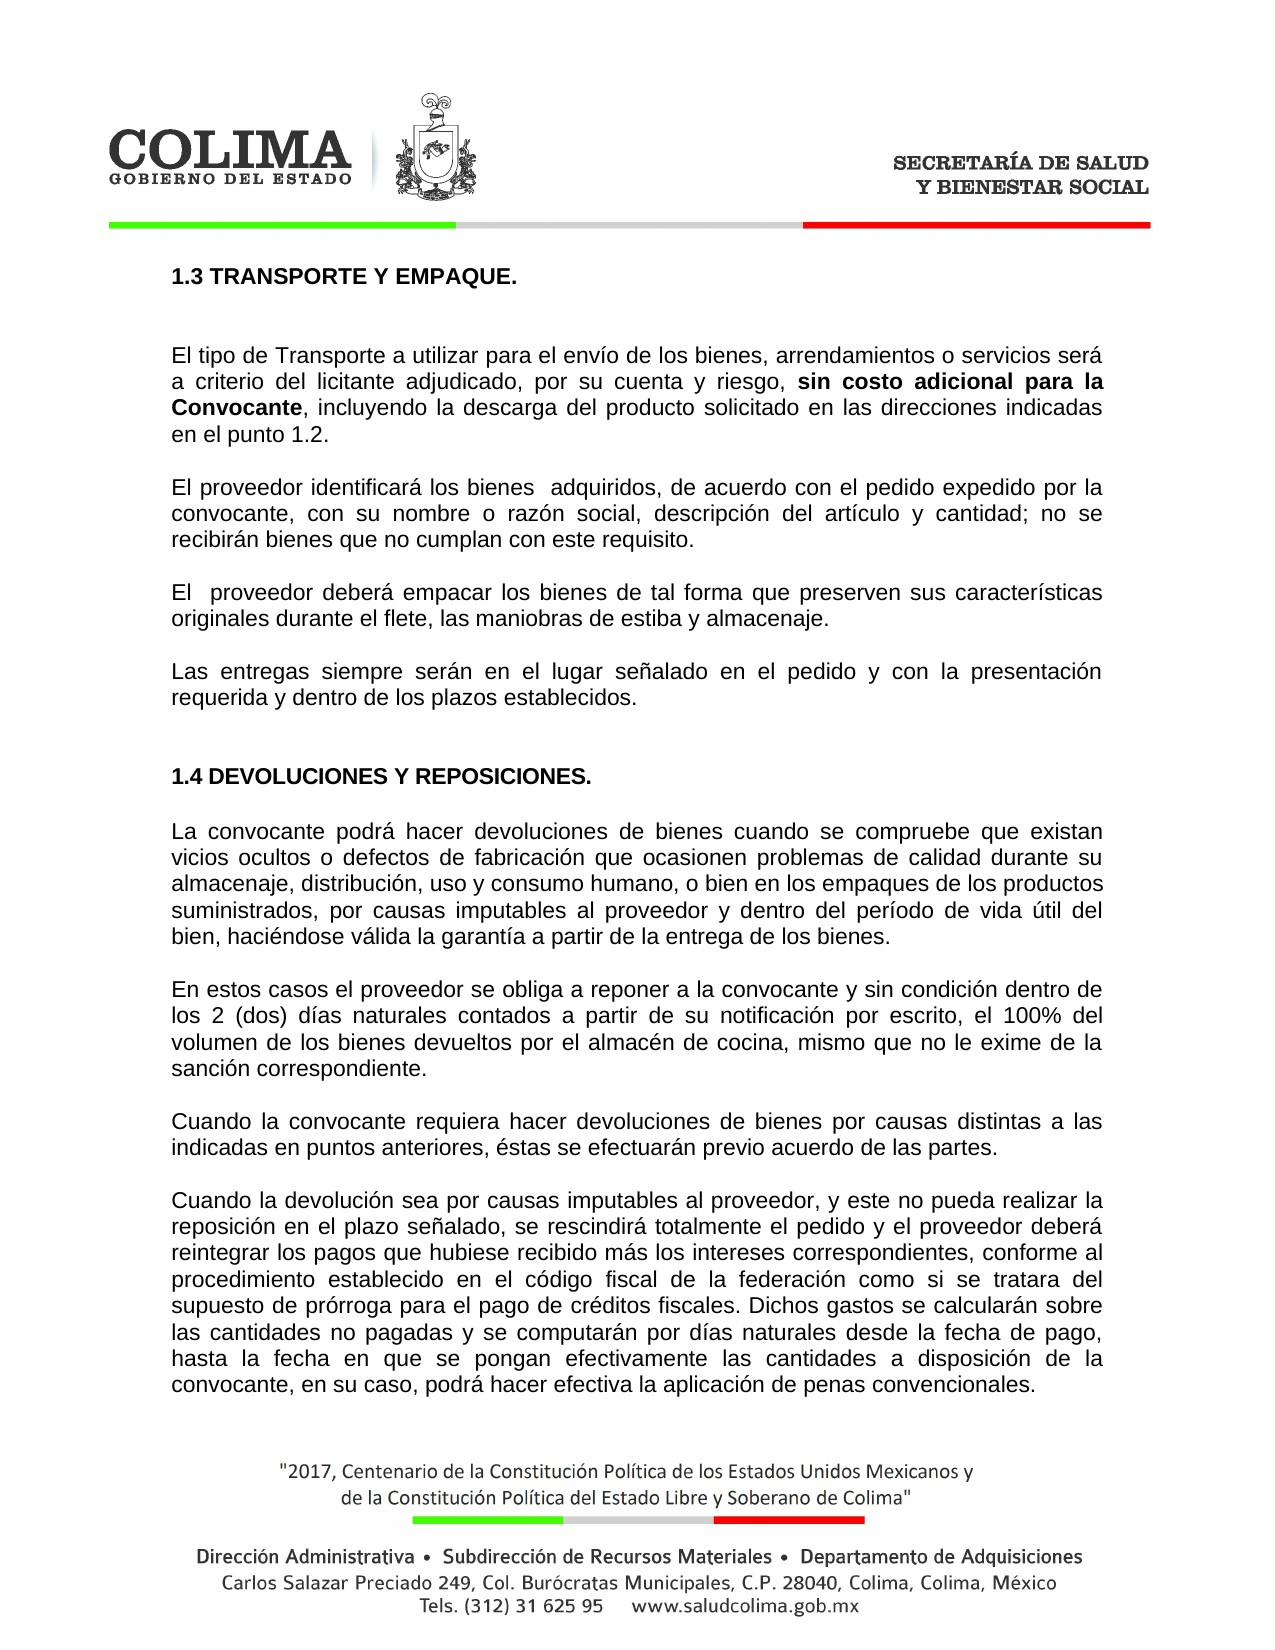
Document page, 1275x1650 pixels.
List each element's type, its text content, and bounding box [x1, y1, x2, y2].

text Cuando la devolución sea por causas imputables al proveedor, y este no pueda realizar la reposición en el plazo señalado, se rescindirá totalmente el pedido y el proveedor deberá reintegrar los pagos que hubiese recibido más los intereses correspondientes, conforme al procedimiento establecido en el código fiscal de la federación como si se tratara del supuesto de prórroga para el pago de créditos fiscales. Dichos gastos se calcularán sobre las cantidades no pagadas y se computarán por días naturales desde la fecha de pago, hasta la fecha en que se pongan efectivamente las cantidades a disposición de la convocante, en su caso, podrá hacer efectiva la aplicación de penas convencionales. [171, 1187, 1104, 1397]
text 1.3 TRANSPORTE Y EMPAQUE. [171, 263, 1104, 289]
picture [0, 7, 1261, 238]
text El proveedor deberá empacar los bienes de tal forma que preserven sus características originales durante el flete, las maniobras de estiba y almacenaje. [171, 579, 1104, 632]
text Las entregas siempre serán en el lugar señalado en el pedido y con la presentación requerida y dentro de los plazos establecidos. [171, 658, 1104, 711]
picture [55, 1446, 1238, 1650]
text El tipo de Transporte a utilizar para el envío de los bienes, arrendamientos o servicios será a criterio del licitante adjudicado, por su cuenta y riesgo, sin costo adicional para la Convocante, incluyendo la descarga del producto solicitado en las direcciones indicadas en el punto 1.2. [171, 342, 1104, 447]
text El proveedor identificará los bienes adquiridos, de acuerdo con el pedido expedido por la convocante, con su nombre o razón social, descripción del artículo y cantidad; no se recibirán bienes que no cumplan con este requisito. [171, 473, 1104, 552]
text En estos casos el proveedor se obliga a reponer a la convocante y sin condición dentro de los 2 (dos) días naturales contados a partir de su notificación por escrito, el 100% del volumen de los bienes devueltos por el almacén de cocina, mismo que no le exime de la sanción correspondiente. [171, 976, 1104, 1081]
text La convocante podrá hacer devoluciones de bienes cuando se compruebe que existan vicios ocultos o defectos de fabricación que ocasionen problemas de calidad durante su almacenaje, distribución, uso y consumo humano, o bien en los empaques de los productos suministrados, por causas imputables al proveedor y dentro del período de vida útil del bien, haciéndose válida la garantía a partir de la entrega de los bienes. [171, 818, 1104, 949]
text 1.4 DEVOLUCIONES Y REPOSICIONES. [171, 763, 1104, 790]
text Cuando la convocante requiera hacer devoluciones de bienes por causas distintas a las indicadas en puntos anteriores, éstas se efectuarán previo acuerdo de las partes. [171, 1108, 1104, 1160]
